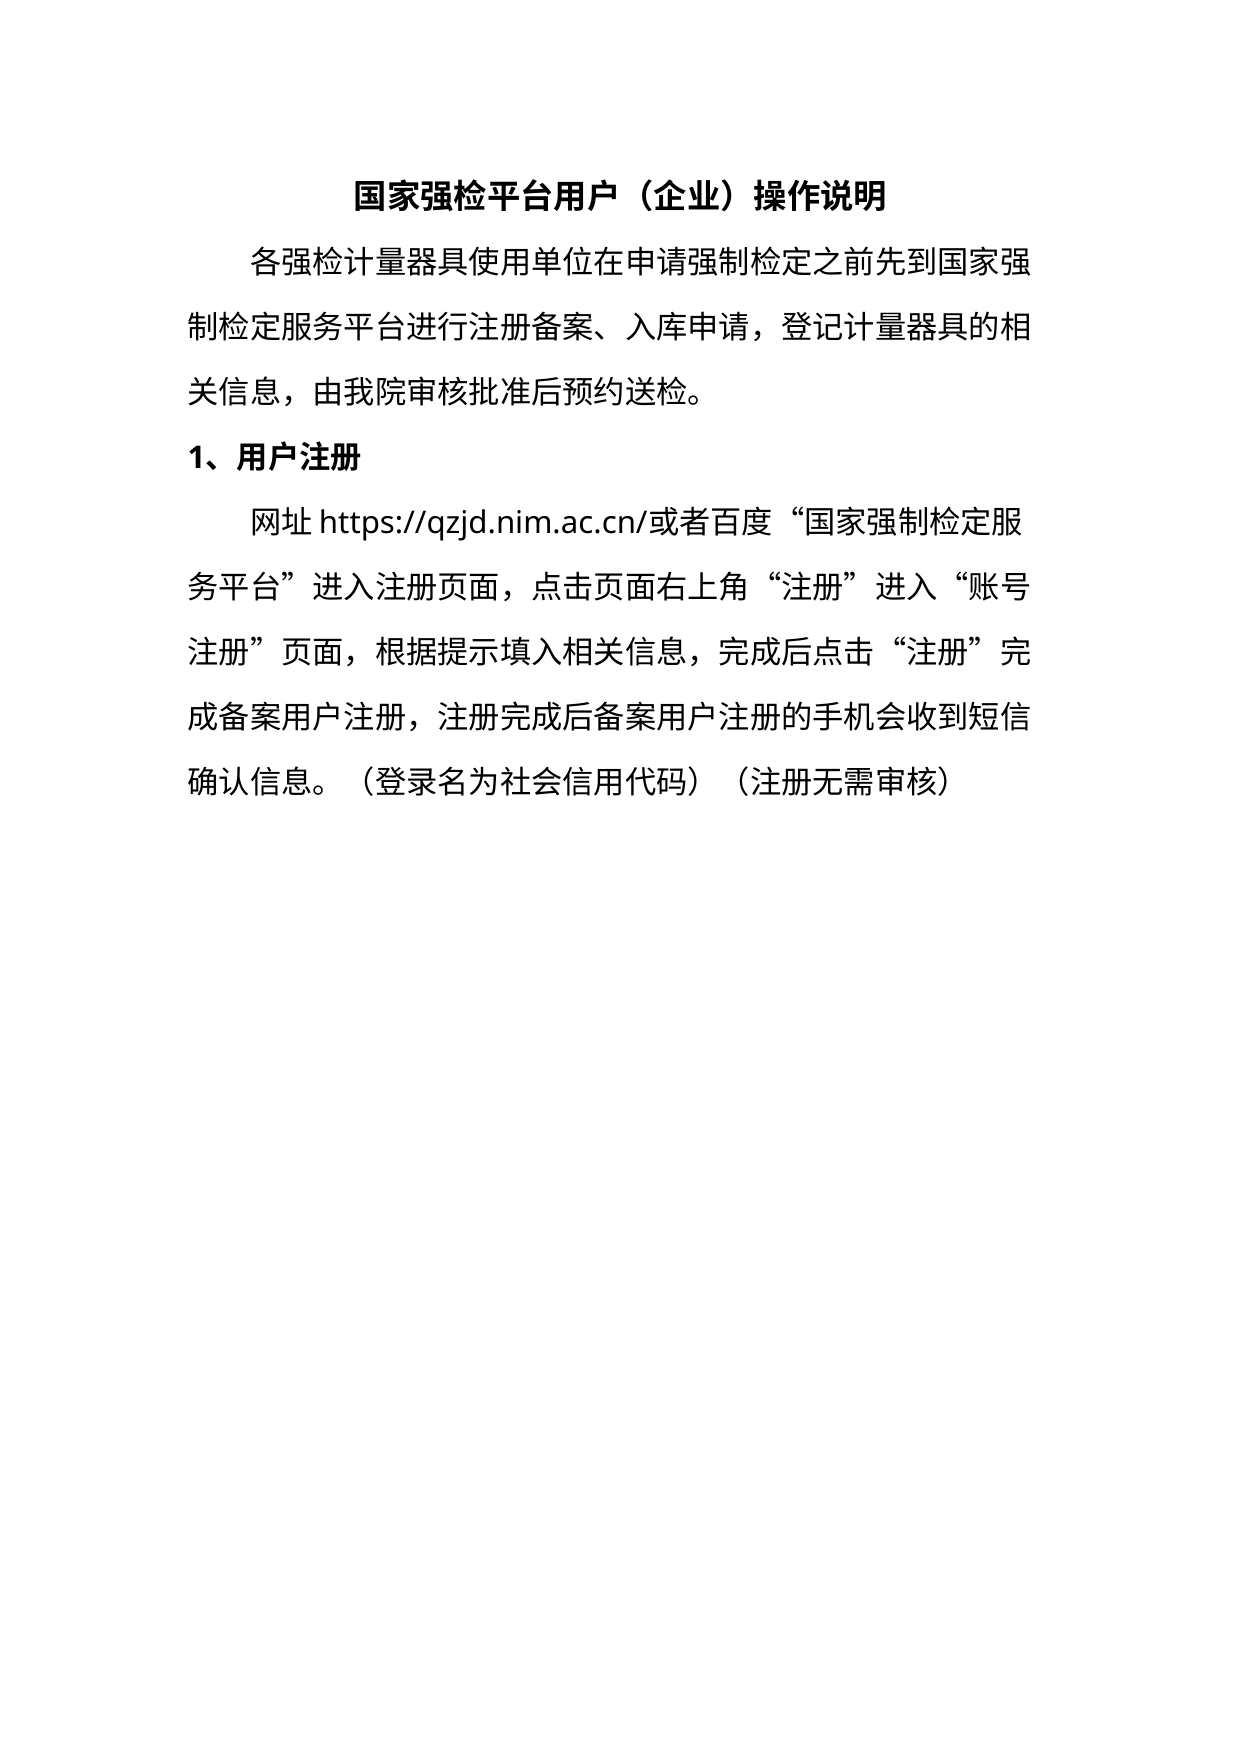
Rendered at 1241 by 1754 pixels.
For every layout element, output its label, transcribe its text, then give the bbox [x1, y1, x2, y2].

text 各强检计量器具使用单位在申请强制检定之前先到国家强制检定服务平台进行注册备案、入库申请，登记计量器具的相关信息，由我院审核批准后预约送检。 [187, 227, 1053, 422]
text 网址https://qzjd.nim.ac.cn/或者百度“国家强制检定服务平台”进入注册页面，点击页面右上角“注册”进入“账号注册”页面，根据提示填入相关信息，完成后点击“注册”完成备案用户注册，注册完成后备案用户注册的手机会收到短信确认信息。（登录名为社会信用代码）（注册无需审核） [187, 487, 1053, 812]
subtitle 1、用户注册 [187, 422, 1053, 487]
text 国家强检平台用户（企业）操作说明 [187, 162, 1053, 227]
